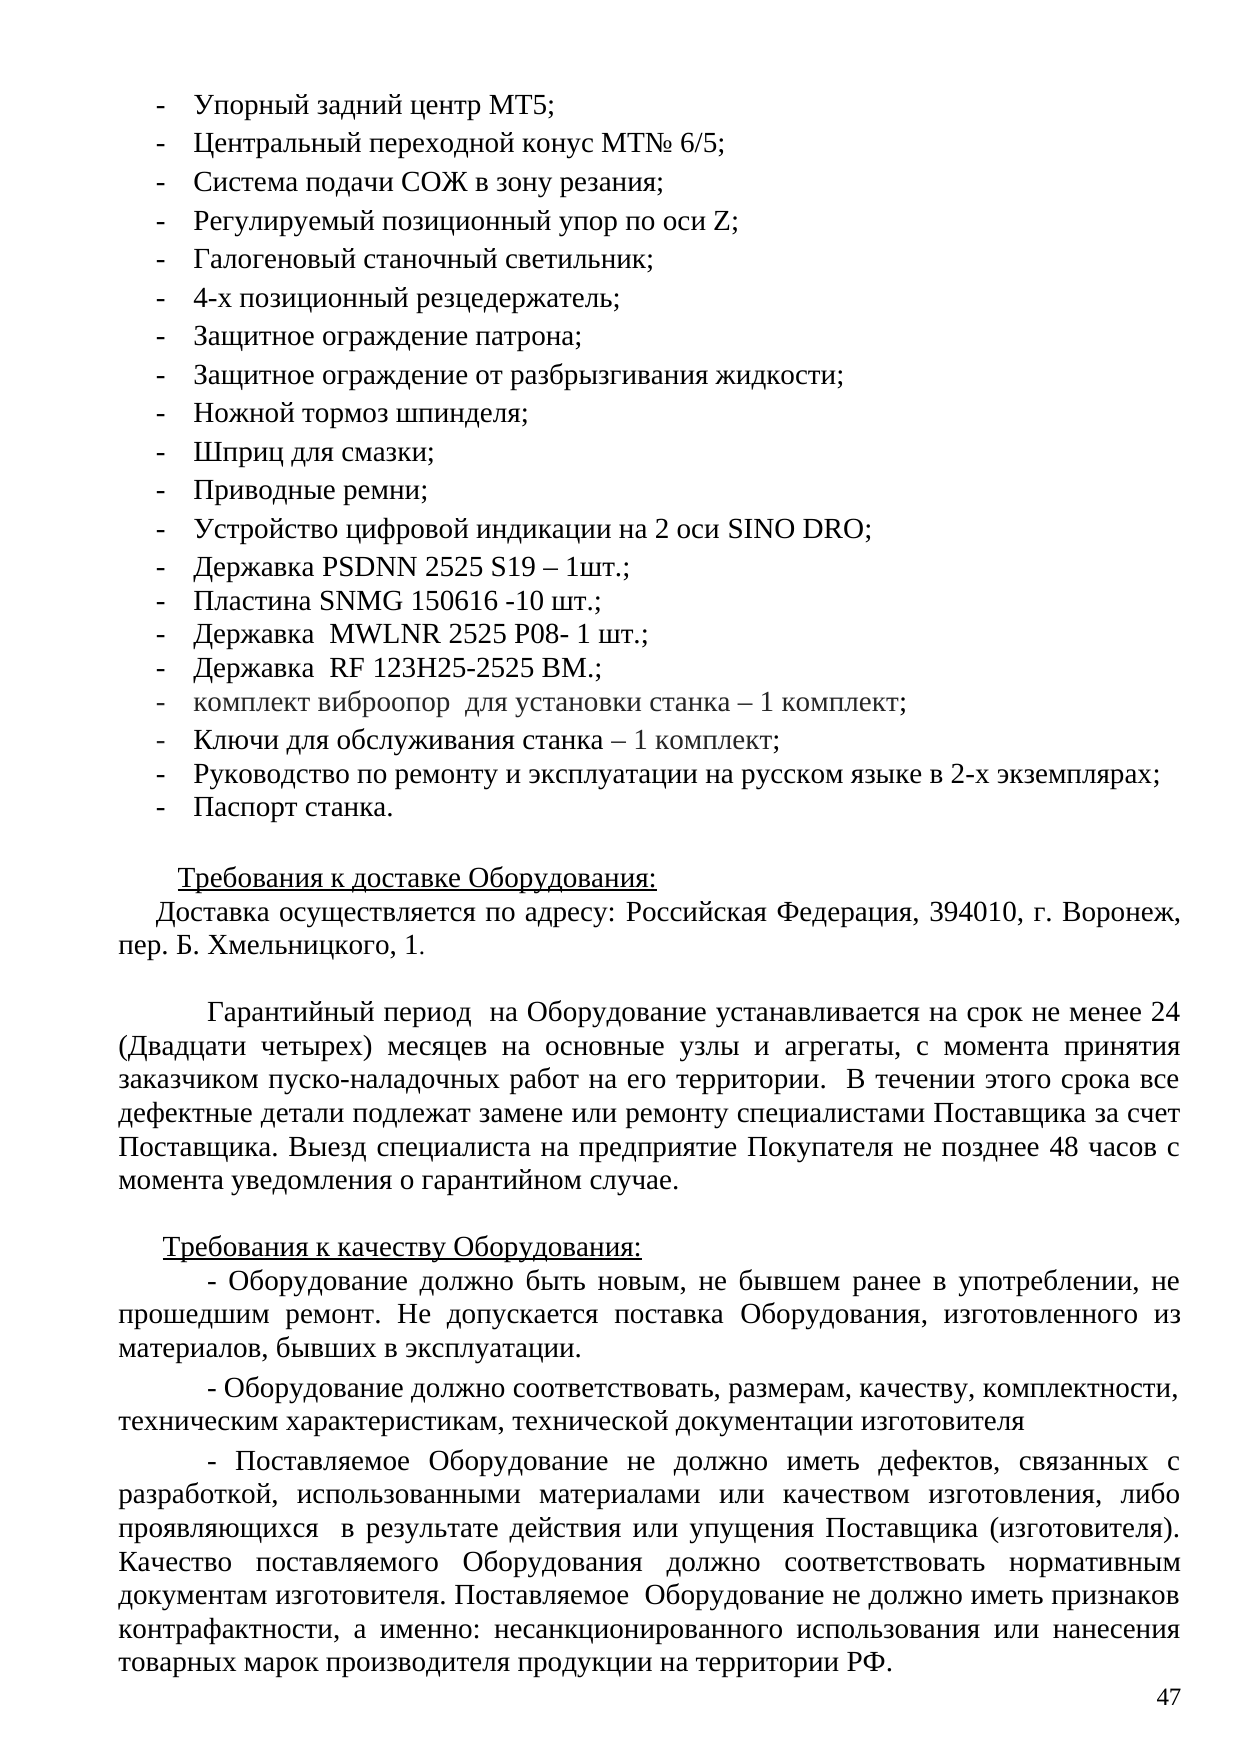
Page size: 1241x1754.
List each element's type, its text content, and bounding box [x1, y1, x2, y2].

list Система подачи СОЖ в зону резания; [156, 164, 1181, 198]
text Гарантийный период на Оборудование устанавливается на срок не менее 24 (Двадцати четырех) месяцев на основные узлы и агрегаты, с момента принятия заказчиком пуско-наладочных работ на его территории. В течении этого срока все дефектные детали подлежат замене или ремонту специалистами Поставщика за счет Поставщика. Выезд специалиста на предприятие Покупателя не позднее 48 часов с момента уведомления о гарантийном случае. [118, 994, 1181, 1196]
text - Поставляемое Оборудование не должно иметь дефектов, связанных с разработкой, использованными материалами или качеством изготовления, либо проявляющихся в результате действия или упущения Поставщика (изготовителя). Качество поставляемого Оборудования должно соответствовать нормативным документам изготовителя. Поставляемое Оборудование не должно иметь признаков контрафактности, а именно: несанкционированного использования или нанесения товарных марок производителя продукции на территории РФ. [118, 1443, 1181, 1678]
list Регулируемый позиционный упор по оси Z; [156, 203, 1181, 236]
list Шприц для смазки; [156, 434, 1181, 467]
list Державка RF 123H25-2525 ВМ.; [156, 650, 1181, 684]
list Приводные ремни; [156, 472, 1181, 506]
list Защитное ограждение от разбрызгивания жидкости; [156, 357, 1181, 390]
list Державка PSDNN 2525 S19 – 1шт.; [156, 549, 1181, 583]
list Ножной тормоз шпинделя; [156, 395, 1181, 429]
text - Оборудование должно быть новым, не бывшем ранее в употреблении, не прошедшим ремонт. Не допускается поставка Оборудования, изготовленного из материалов, бывших в эксплуатации. [118, 1263, 1181, 1363]
text Требования к доставке Оборудования: [148, 860, 1181, 894]
list Устройство цифровой индикации на 2 оси SINO DRO; [156, 511, 1181, 544]
list Пластина SNMG 150616 -10 шт.; [156, 583, 1181, 617]
list комплект виброопор для установки станка – 1 комплект; [156, 684, 1181, 717]
text Доставка осуществляется по адресу: Российская Федерация, 394010, г. Воронеж, пер. Б. Хмельницкого, 1. [118, 894, 1181, 961]
text - Оборудование должно соответствовать, размерам, качеству, комплектности, техническим характеристикам, технической документации изготовителя [118, 1370, 1181, 1437]
list Галогеновый станочный светильник; [156, 241, 1181, 275]
list Центральный переходной конус МТ№ 6/5; [156, 126, 1181, 159]
text Требования к качеству Оборудования: [118, 1229, 1181, 1263]
list 4-х позиционный резцедержатель; [156, 280, 1181, 313]
list Державка MWLNR 2525 Р08- 1 шт.; [156, 617, 1181, 650]
list Паспорт станка. [156, 789, 1181, 823]
list Упорный задний центр МТ5; [156, 87, 1181, 121]
list Ключи для обслуживания станка – 1 комплект; [156, 722, 1181, 756]
list Руководство по ремонту и эксплуатации на русском языке в 2-х экземплярах; [156, 756, 1181, 789]
list Защитное ограждение патрона; [156, 318, 1181, 352]
